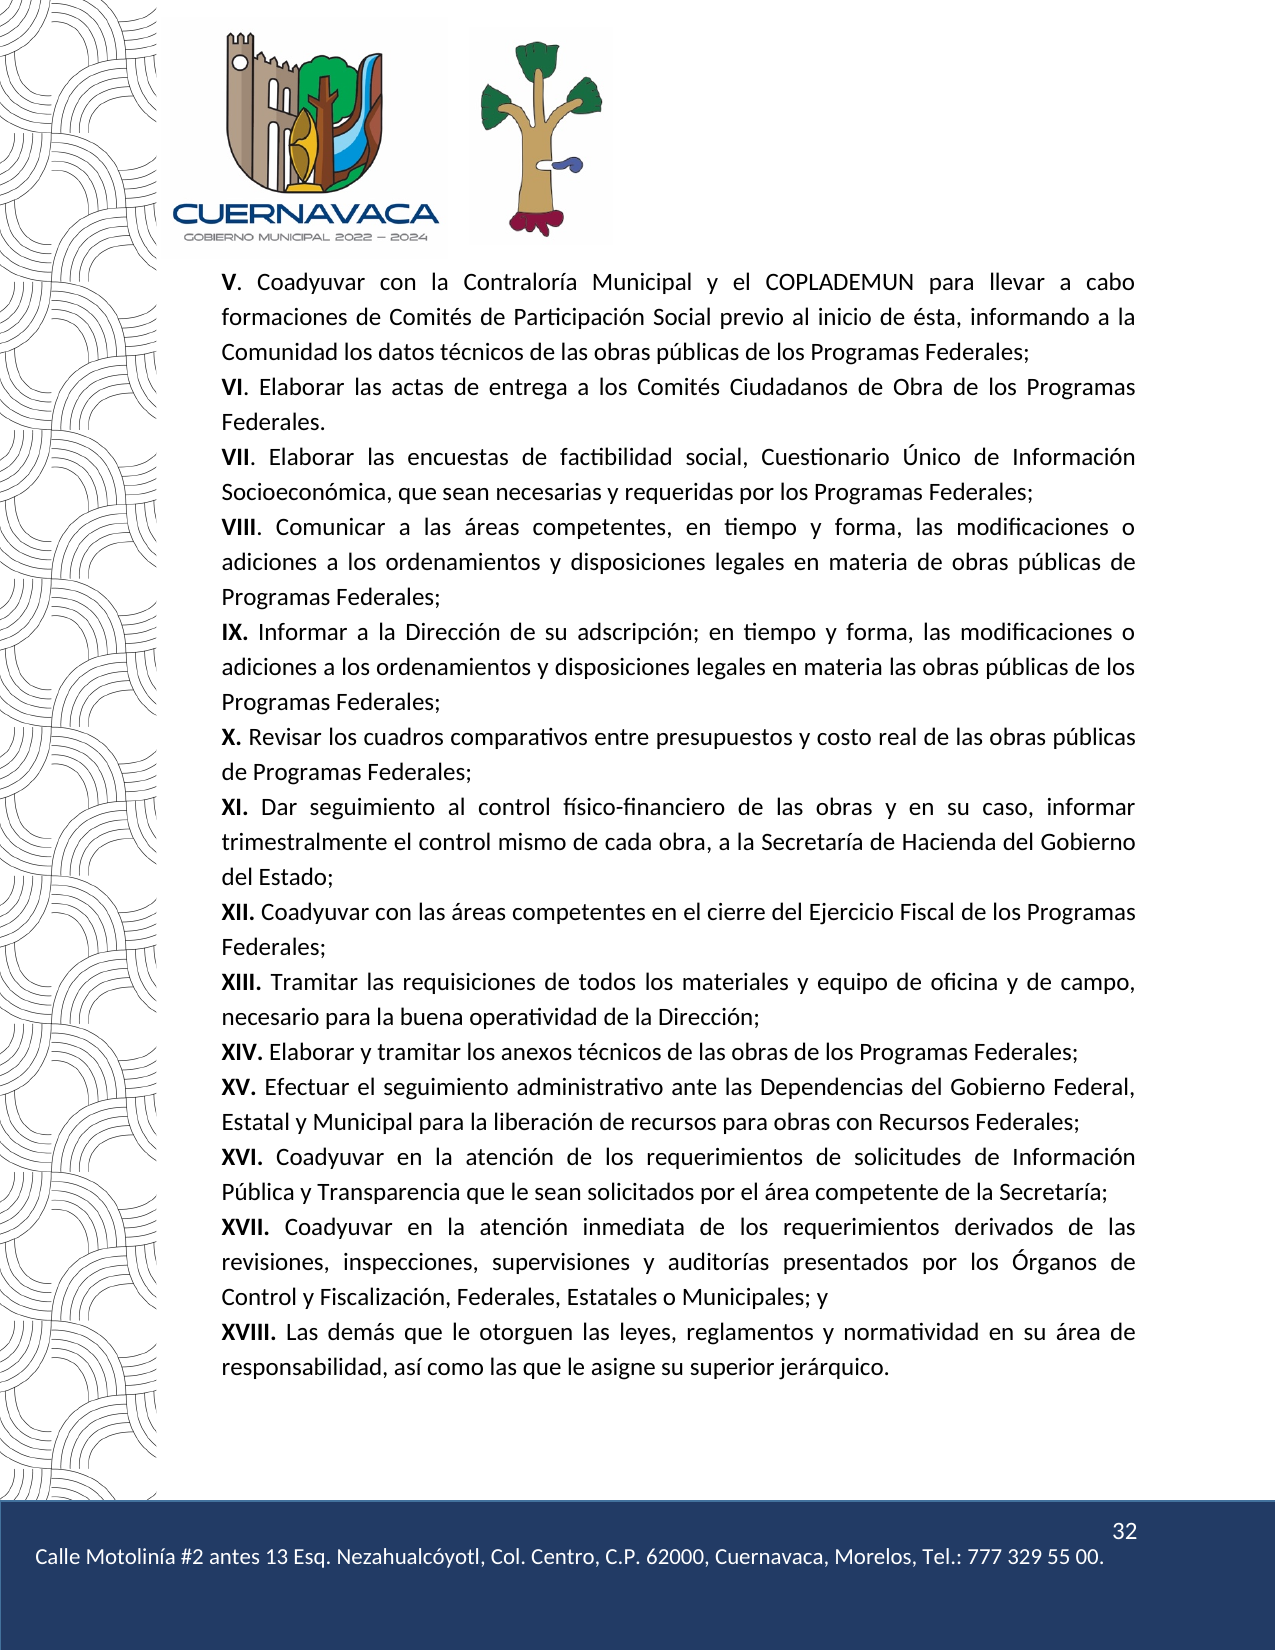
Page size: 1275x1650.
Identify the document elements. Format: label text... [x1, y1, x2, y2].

picture [468, 27, 614, 245]
text XI. Dar seguimiento al control físico-financiero de las obras y en su caso, informar trimestralmente el control mismo de cada obra, a la Secretaría de Hacienda del Gobierno del Estado; [221, 791, 1137, 891]
text XII. Coadyuvar con las áreas competentes en el cierre del Ejercicio Fiscal de los Programas Federales; [221, 896, 1137, 961]
text VI. Elaborar las actas de entrega a los Comités Ciudadanos de Obra de los Programas Federales. [221, 371, 1137, 436]
text XVII. Coadyuvar en la atención inmediata de los requerimientos derivados de las revisiones, inspecciones, supervisiones y auditorías presentados por los Órganos de Control y Fiscalización, Federales, Estatales o Municipales; y [221, 1211, 1137, 1311]
text V. Coadyuvar con la Contraloría Municipal y el COPLADEMUN para llevar a cabo formaciones de Comités de Participación Social previo al inicio de ésta, informando a la Comunidad los datos técnicos de las obras públicas de los Programas Federales; [221, 266, 1137, 366]
text VII. Elaborar las encuestas de factibilidad social, Cuestionario Único de Información Socioeconómica, que sean necesarias y requeridas por los Programas Federales; [221, 441, 1137, 506]
text XVI. Coadyuvar en la atención de los requerimientos de solicitudes de Información Pública y Transparencia que le sean solicitados por el área competente de la Secretaría; [221, 1141, 1137, 1206]
text X. Revisar los cuadros comparativos entre presupuestos y costo real de las obras públicas de Programas Federales; [221, 721, 1137, 786]
text XIV. Elaborar y tramitar los anexos técnicos de las obras de los Programas Federales; [221, 1036, 1137, 1066]
text IX. Informar a la Dirección de su adscripción; en tiempo y forma, las modificaciones o adiciones a los ordenamientos y disposiciones legales en materia las obras públicas de los Programas Federales; [221, 616, 1137, 716]
text XIII. Tramitar las requisiciones de todos los materiales y equipo de oficina y de campo, necesario para la buena operatividad de la Dirección; [221, 966, 1137, 1031]
text VIII. Comunicar a las áreas competentes, en tiempo y forma, las modificaciones o adiciones a los ordenamientos y disposiciones legales en materia de obras públicas de Programas Federales; [221, 511, 1137, 611]
picture [161, 17, 448, 259]
text XV. Efectuar el seguimiento administrativo ante las Dependencias del Gobierno Federal, Estatal y Municipal para la liberación de recursos para obras con Recursos Federales; [221, 1071, 1137, 1136]
text XVIII. Las demás que le otorguen las leyes, reglamentos y normatividad en su área de responsabilidad, así como las que le asigne su superior jerárquico. [221, 1316, 1137, 1381]
picture [0, 0, 157, 1500]
